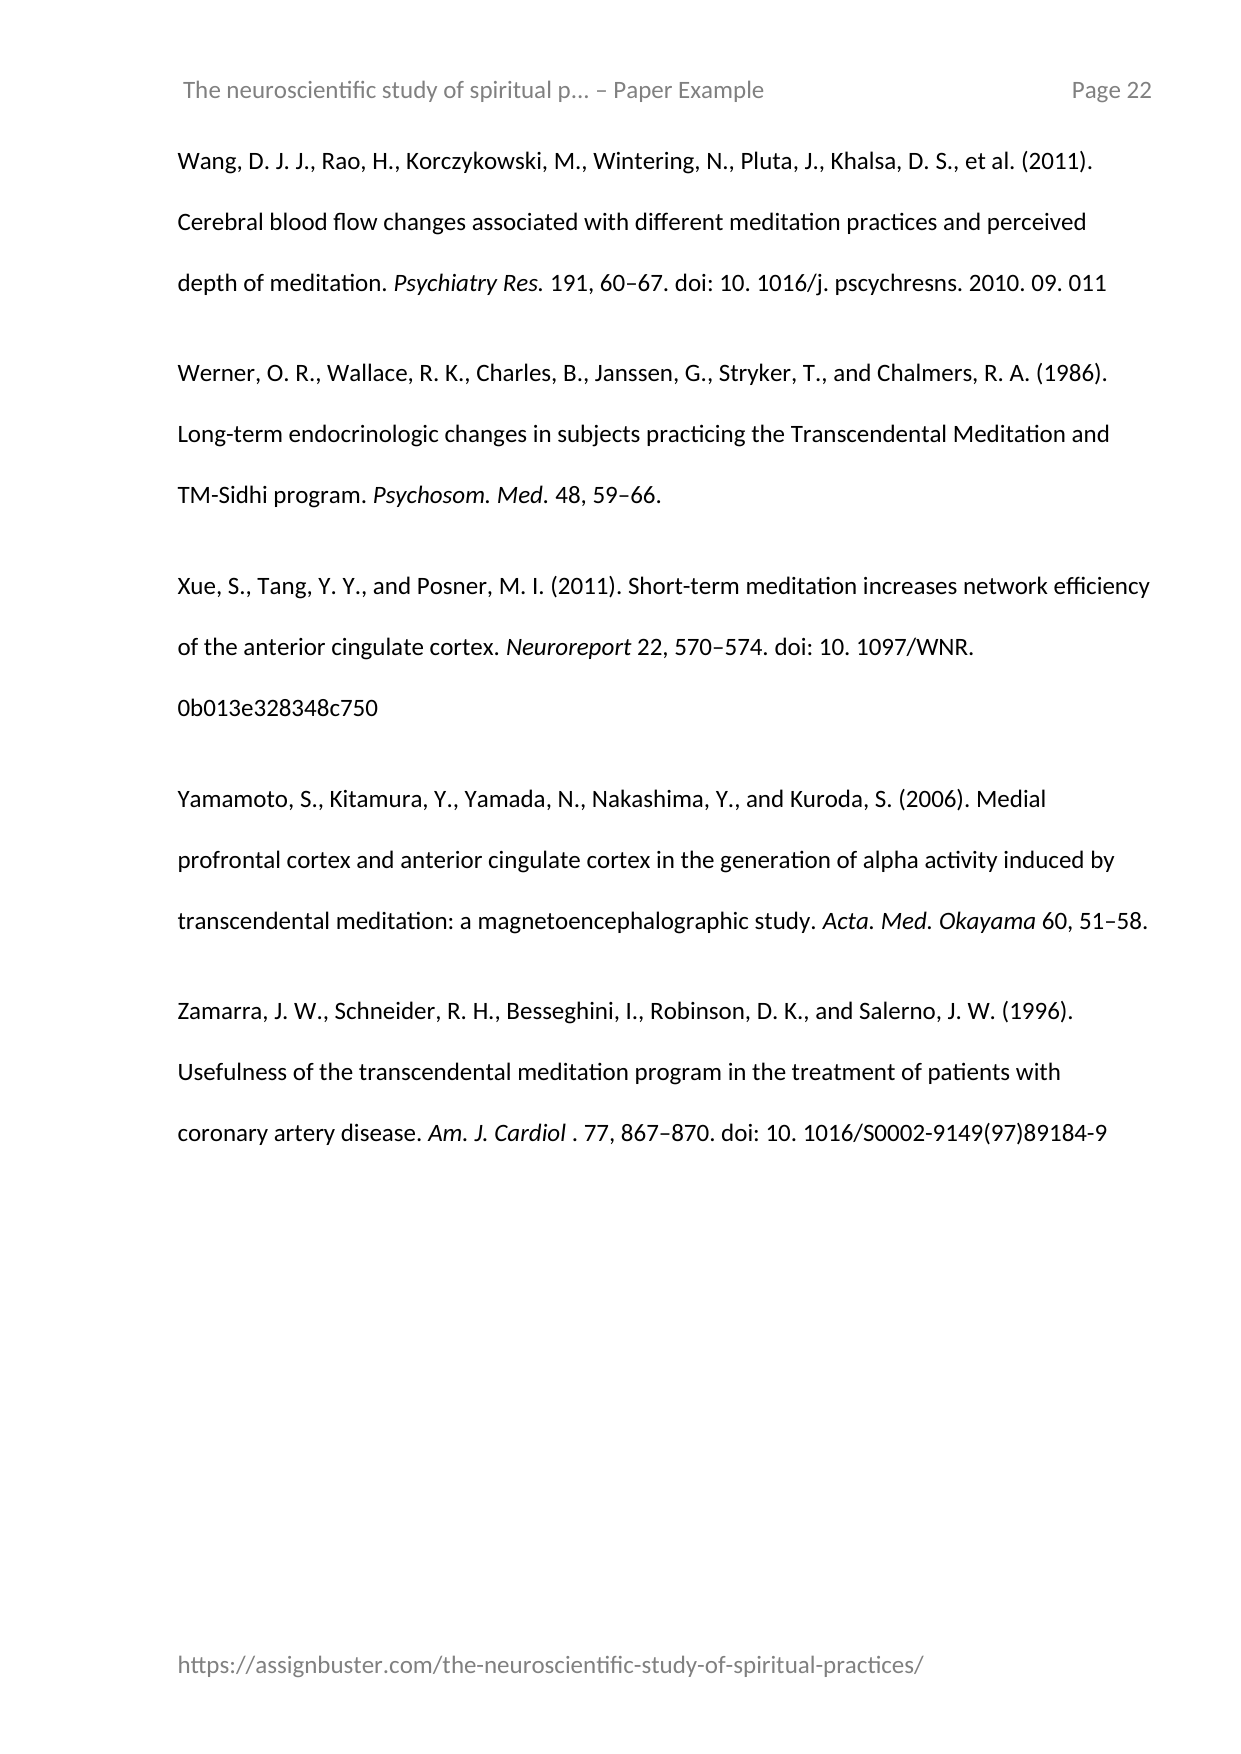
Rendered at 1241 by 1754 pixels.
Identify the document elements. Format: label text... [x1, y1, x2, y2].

text Xue, S., Tang, Y. Y., and Posner, M. I. (2011). Short-term meditation increases network efficiency of the anterior cingulate cortex. Neuroreport 22, 570–574. doi: 10. 1097/WNR. 0b013e328348c750 [177, 570, 1152, 723]
text Werner, O. R., Wallace, R. K., Charles, B., Janssen, G., Stryker, T., and Chalmers, R. A. (1986). Long-term endocrinologic changes in subjects practicing the Transcendental Meditation and TM-Sidhi program. Psychosom. Med. 48, 59–66. [177, 358, 1152, 510]
text Zamarra, J. W., Schneider, R. H., Besseghini, I., Robinson, D. K., and Salerno, J. W. (1996). Usefulness of the transcendental meditation program in the treatment of patients with coronary artery disease. Am. J. Cardiol . 77, 867–870. doi: 10. 1016/S0002-9149(97)89184-9 [177, 995, 1152, 1148]
text Yamamoto, S., Kitamura, Y., Yamada, N., Nakashima, Y., and Kuroda, S. (2006). Medial profrontal cortex and anterior cingulate cortex in the generation of alpha activity induced by transcendental meditation: a magnetoencephalographic study. Acta. Med. Okayama 60, 51–58. [177, 783, 1152, 935]
text Wang, D. J. J., Rao, H., Korczykowski, M., Wintering, N., Pluta, J., Khalsa, D. S., et al. (2011). Cerebral blood flow changes associated with different meditation practices and perceived depth of meditation. Psychiatry Res. 191, 60–67. doi: 10. 1016/j. pscychresns. 2010. 09. 011 [177, 145, 1152, 298]
